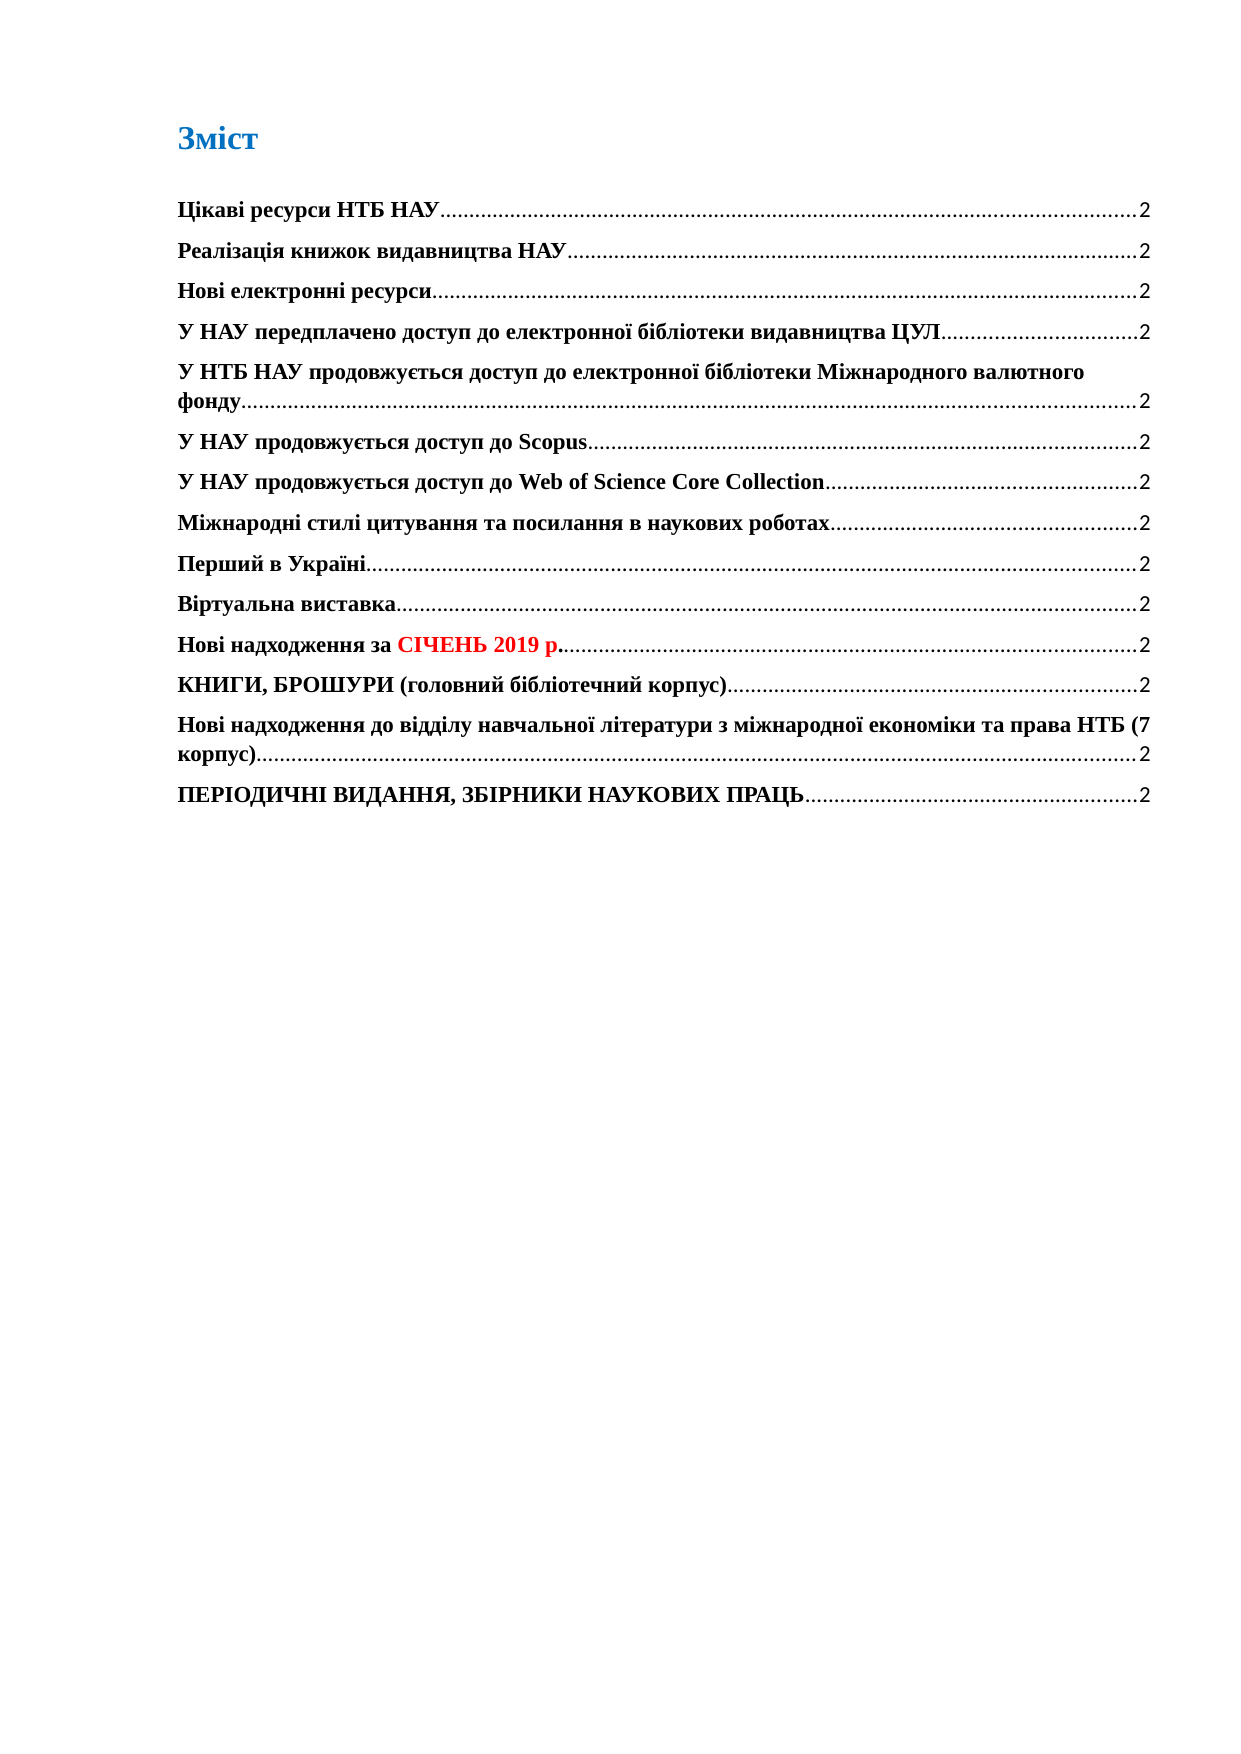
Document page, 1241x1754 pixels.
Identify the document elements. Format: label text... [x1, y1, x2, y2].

text Зміст [177, 118, 1114, 156]
text Міжнародні стилі цитування та посилання в наукових роботах 2 [177, 508, 1152, 536]
text Перший в Україні 2 [177, 549, 1152, 577]
text Нові електронні ресурси 2 [177, 276, 1152, 304]
text КНИГИ, БРОШУРИ (головний бібліотечний корпус) 2 [177, 671, 1152, 698]
text Нові надходження до відділу навчальної літератури з міжнародної економіки та права НТБ (7 корпус) 2 [177, 711, 1152, 768]
text Цікаві ресурси НТБ НАУ 2 [177, 195, 1152, 223]
text У НТБ НАУ продовжується доступ до електронної бібліотеки Міжнародного валютного фонду 2 [177, 358, 1152, 414]
text ПЕРІОДИЧНІ ВИДАННЯ, ЗБІРНИКИ НАУКОВИХ ПРАЦЬ 2 [177, 780, 1152, 808]
text У НАУ продовжується доступ до Web of Science Core Collection 2 [177, 467, 1152, 495]
text Реалізація книжок видавництва НАУ 2 [177, 236, 1152, 264]
text У НАУ продовжується доступ до Scopus 2 [177, 427, 1152, 455]
text Віртуальна виставка 2 [177, 589, 1152, 617]
text У НАУ передплачено доступ до електронної бібліотеки видавництва ЦУЛ 2 [177, 317, 1152, 345]
text Нові надходження за СІЧЕНЬ 2019 р. 2 [177, 630, 1152, 658]
